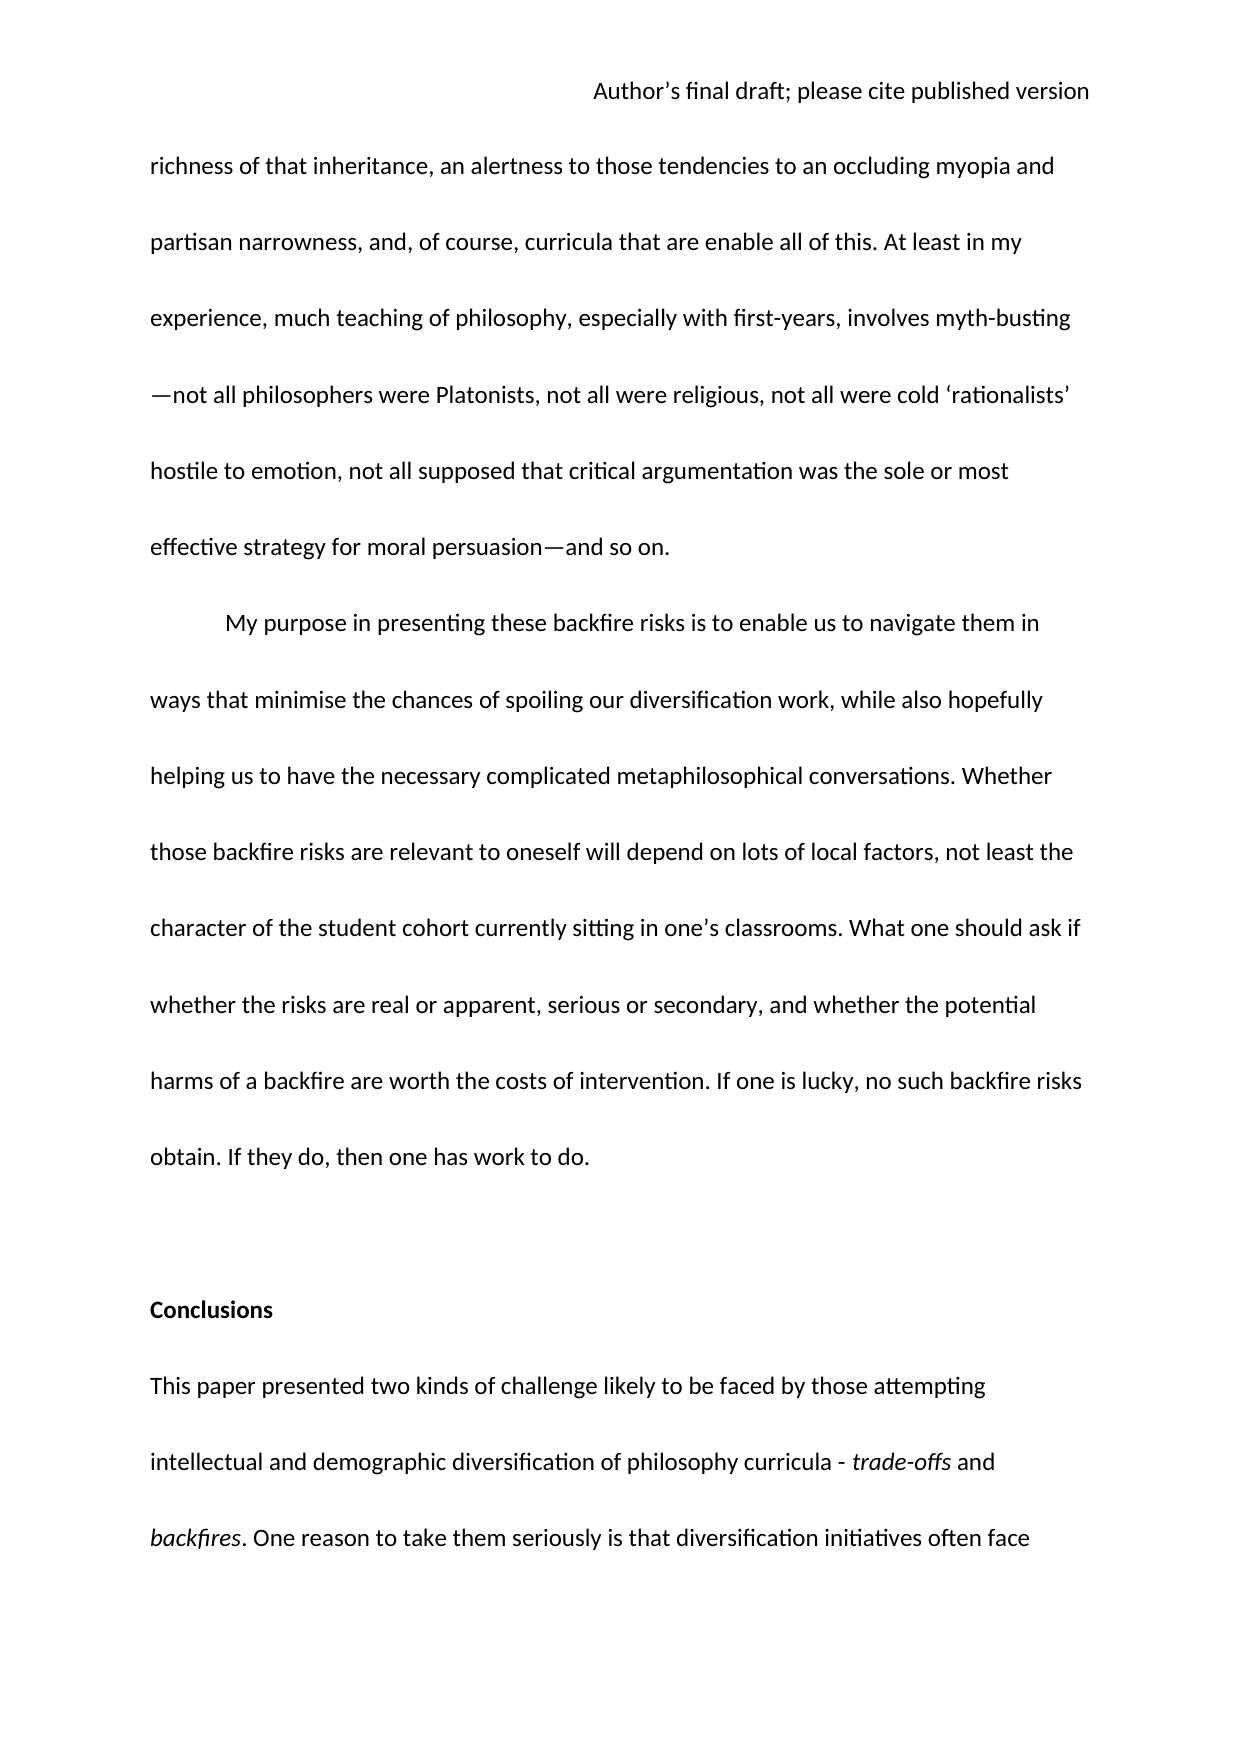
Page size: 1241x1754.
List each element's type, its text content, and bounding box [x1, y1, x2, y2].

text Conclusions [150, 1294, 1090, 1324]
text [150, 1370, 1090, 1553]
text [150, 150, 1090, 562]
text My purpose in presenting these backfire risks is to enable us to navigate them in ways that minimise the chances of spoiling our diversification work, while also hopefully helping us to have the necessary complicated metaphilosophical conversations. Whether those backfire risks are relevant to oneself will depend on lots of local factors, not least the character of the student cohort currently sitting in one’s classrooms. What one should ask if whether the risks are real or apparent, serious or secondary, and whether the potential harms of a backfire are worth the costs of intervention. If one is lucky, no such backfire risks obtain. If they do, then one has work to do. [150, 607, 1090, 1172]
